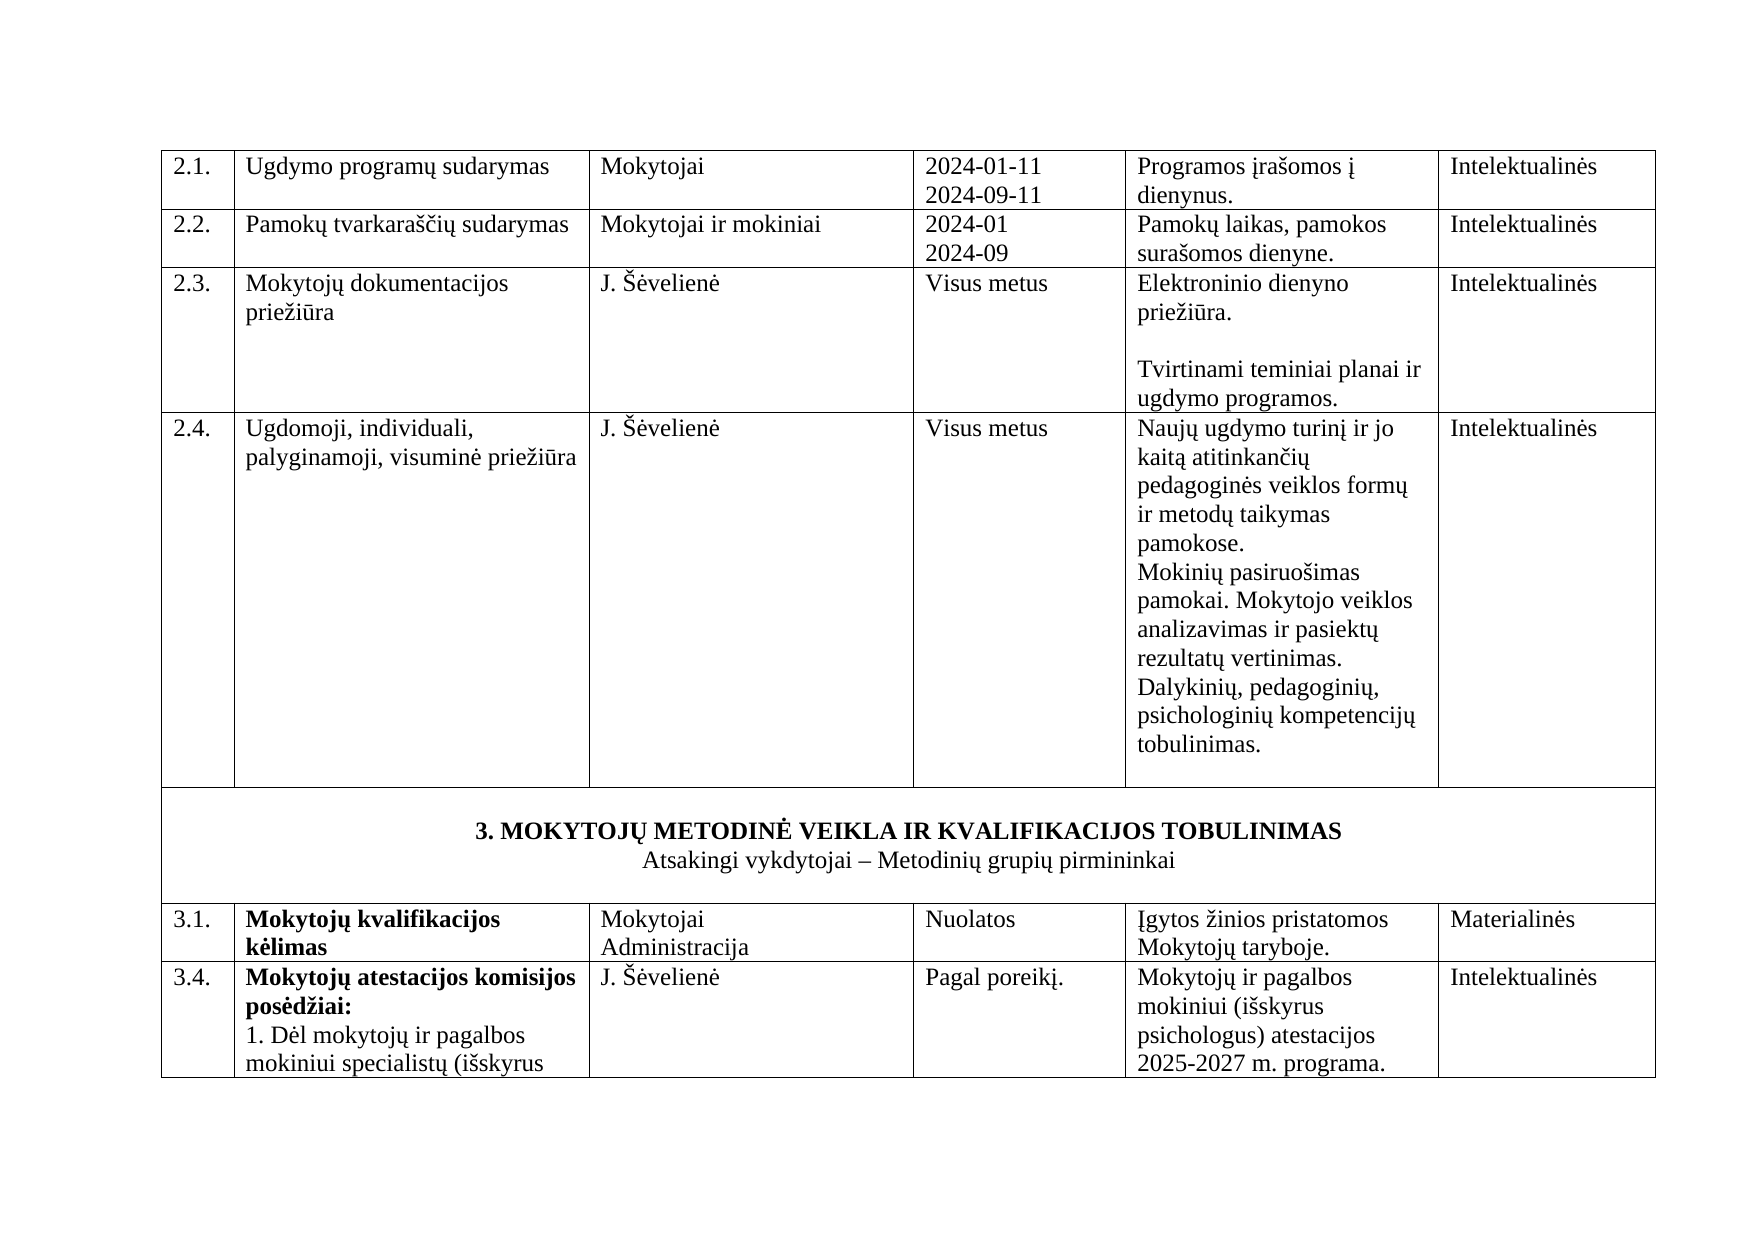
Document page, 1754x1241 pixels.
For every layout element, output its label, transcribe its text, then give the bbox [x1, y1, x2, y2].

table_cell J. Šėvelienė [590, 268, 913, 412]
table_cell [235, 962, 589, 1077]
table_cell J. Šėvelienė [590, 413, 913, 787]
table_cell Mokytojų kvalifikacijos kėlimas [235, 904, 589, 961]
table_cell Mokytojai [590, 151, 913, 208]
table_cell Elektroninio dienyno priežiūra. Tvirtinami teminiai planai ir ugdymo programos. [1126, 268, 1438, 412]
table_cell Ugdomoji, individuali, palyginamoji, visuminė priežiūra [235, 413, 589, 787]
table_cell Pagal poreikį. [914, 962, 1125, 1077]
table_cell 3. MOKYTOJŲ METODINĖ VEIKLA IR KVALIFIKACIJOS TOBULINIMAS Atsakingi vykdytojai – Metodinių grupių pirmininkai [162, 788, 1655, 903]
table_cell 2.2. [162, 210, 234, 267]
table_cell Materialinės [1439, 904, 1655, 961]
table_cell Įgytos žinios pristatomos Mokytojų taryboje. [1126, 904, 1438, 961]
table_cell 2.4. [162, 413, 234, 787]
table_cell Mokytojai ir mokiniai [590, 210, 913, 267]
table_cell Mokytojai Administracija [590, 904, 913, 961]
table_cell 3.1. [162, 904, 234, 961]
table_cell Programos įrašomos į dienynus. [1126, 151, 1438, 208]
table_cell Ugdymo programų sudarymas [235, 151, 589, 208]
table_cell J. Šėvelienė [590, 962, 913, 1077]
table_cell Intelektualinės [1439, 962, 1655, 1077]
table_cell 3.4. [162, 962, 234, 1077]
table_cell 2.1. [162, 151, 234, 208]
table_cell Intelektualinės [1439, 151, 1655, 208]
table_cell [1126, 962, 1438, 1077]
table_cell Pamokų laikas, pamokos surašomos dienyne. [1126, 210, 1438, 267]
table_cell Visus metus [914, 268, 1125, 412]
table_cell Intelektualinės [1439, 413, 1655, 787]
table_cell Naujų ugdymo turinį ir jo kaitą atitinkančių pedagoginės veiklos formų ir metodų taikymas pamokose. Mokinių pasiruošimas pamokai. Mokytojo veiklos analizavimas ir pasiektų rezultatų vertinimas. Dalykinių, pedagoginių, psichologinių kompetencijų tobulinimas. [1126, 413, 1438, 787]
table_cell 2.3. [162, 268, 234, 412]
table_cell Nuolatos [914, 904, 1125, 961]
table_cell 2024-01-11 2024-09-11 [914, 151, 1125, 208]
table_cell Visus metus [914, 413, 1125, 787]
table_cell Pamokų tvarkaraščių sudarymas [235, 210, 589, 267]
table_cell Intelektualinės [1439, 210, 1655, 267]
table_cell Intelektualinės [1439, 268, 1655, 412]
table_cell 2024-01 2024-09 [914, 210, 1125, 267]
table_cell Mokytojų dokumentacijos priežiūra [235, 268, 589, 412]
